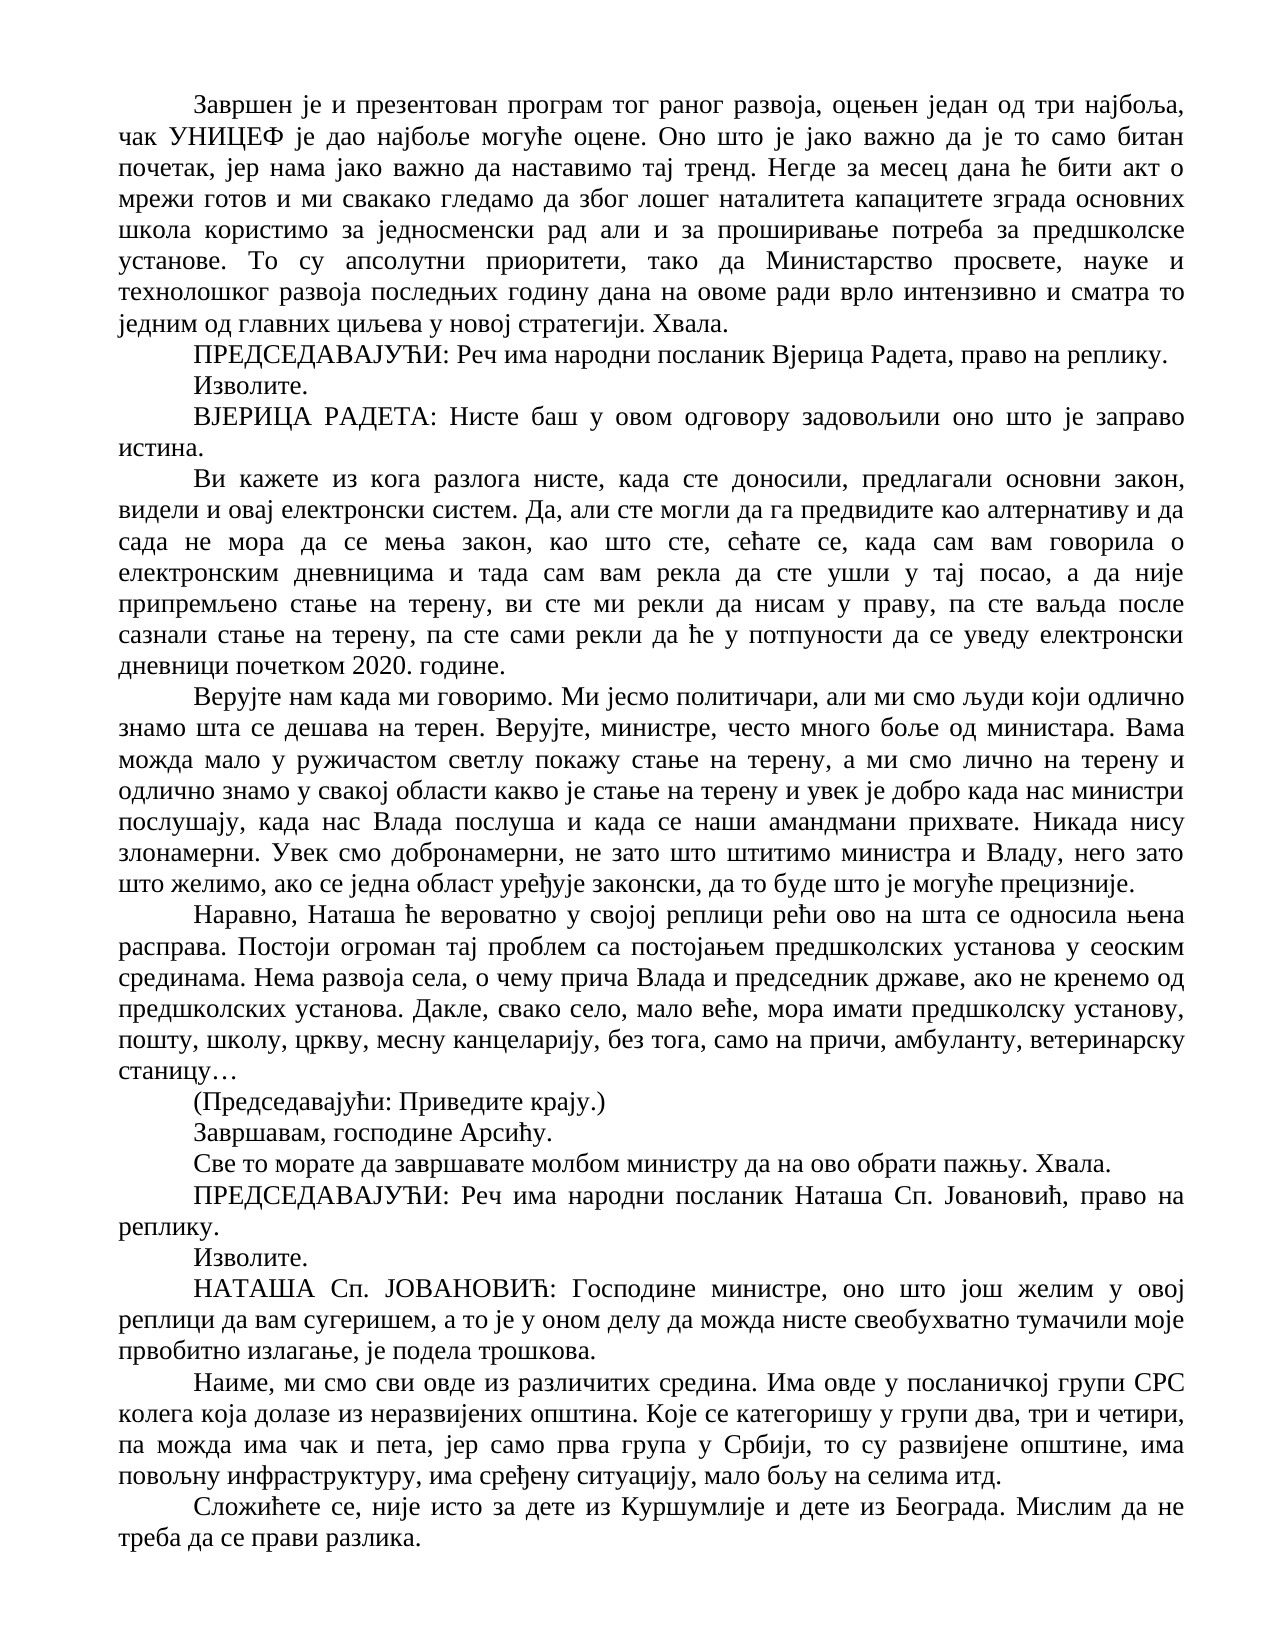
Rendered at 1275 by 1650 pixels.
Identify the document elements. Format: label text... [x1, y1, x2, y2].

text Завршавам, господине Арсићу. [118, 1116, 1186, 1148]
text ПРЕДСЕДАВАЈУЋИ: Реч има народни посланик Вјерица Радета, право на реплику. [118, 338, 1186, 369]
text ВЈЕРИЦА РАДЕТА: Нисте баш у овом одговору задовољили оно што је заправо истина. [118, 400, 1186, 462]
text Ви кажете из кога разлога нисте, када сте доносили, предлагали основни закон, видели и овај електронски систем. Да, али сте могли да га предвидите као алтернативу и да сада не мора да се мења закон, као што сте, сећате се, када сам вам говорила о електронским дневницима и тада сам вам рекла да сте ушли у тај посао, а да није припремљено стање на терену, ви сте ми рекли да нисам у праву, па сте ваљда после сазнали стање на терену, па сте сами рекли да ће у потпуности да се уведу електронски дневници почетком 2020. године. [118, 462, 1186, 680]
text Сложићете се, није исто за дете из Куршумлије и дете из Београда. Мислим да не треба да се прави разлика. [118, 1490, 1186, 1552]
text ПРЕДСЕДАВАЈУЋИ: Реч има народни посланик Наташа Сп. Јовановић, право на реплику. [118, 1179, 1186, 1241]
text Све то морате да завршавате молбом министру да на ово обрати пажњу. Хвала. [118, 1148, 1186, 1179]
text Верујте нам када ми говоримо. Ми јесмо политичари, али ми смо људи који одлично знамо шта се дешава на терен. Верујте, министре, често много боље од министара. Вама можда мало у ружичастом светлу покажу стање на терену, а ми смо лично на терену и одлично знамо у свакој области какво је стање на терену и увек је добро када нас министри послушају, када нас Влада послуша и када се наши амандмани прихвате. Никада нису злонамерни. Увек смо добронамерни, не зато што штитимо министра и Владу, него зато што желимо, ако се једна област уређује законски, да то буде што је могуће прецизније. [118, 680, 1186, 898]
text НАТАША Сп. ЈОВАНОВИЋ: Господине министре, оно што још желим у овој реплици да вам сугеришем, а то је у оном делу да можда нисте свеобухватно тумачили моје првобитно излагање, је подела трошкова. [118, 1272, 1186, 1366]
text Наиме, ми смо сви овде из различитих средина. Има овде у посланичкој групи СРС колега која долазе из неразвијених општина. Које се категоришу у групи два, три и четири, па можда има чак и пета, јер само прва група у Србији, то су развијене општине, има повољну инфраструктуру, има сређену ситуацију, мало бољу на селима итд. [118, 1366, 1186, 1490]
text Наравно, Наташа ће вероватно у својој реплици рећи ово на шта се односила њена расправа. Постоји огроман тај проблем са постојањем предшколских установа у сеоским срединама. Нема развоја села, о чему прича Влада и председник државе, ако не кренемо од предшколских установа. Дакле, свако село, мало веће, мора имати предшколску установу, пошту, школу, цркву, месну канцеларију, без тога, само на причи, амбуланту, ветеринарску станицу… [118, 898, 1186, 1085]
text Завршен је и презентован програм тог раног развоја, оцењен један од три најбоља, чак УНИЦЕФ је дао најбоље могуће оцене. Оно што је јако важно да је то само битан почетак, јер нама јако важно да наставимо тај тренд. Негде за месец дана ће бити акт о мрежи готов и ми свакако гледамо да због лошег наталитета капацитете зграда основних школа користимо за једносменски рад али и за проширивање потреба за предшколске установе. То су апсолутни приоритети, тако да Министарство просвете, науке и технолошког развоја последњих годину дана на овоме ради врло интензивно и сматра то једним од главних циљева у новој стратегији. Хвала. [118, 89, 1186, 338]
text Изволите. [118, 369, 1186, 400]
text (Председавајући: Приведите крају.) [118, 1085, 1186, 1116]
text Изволите. [118, 1241, 1186, 1272]
